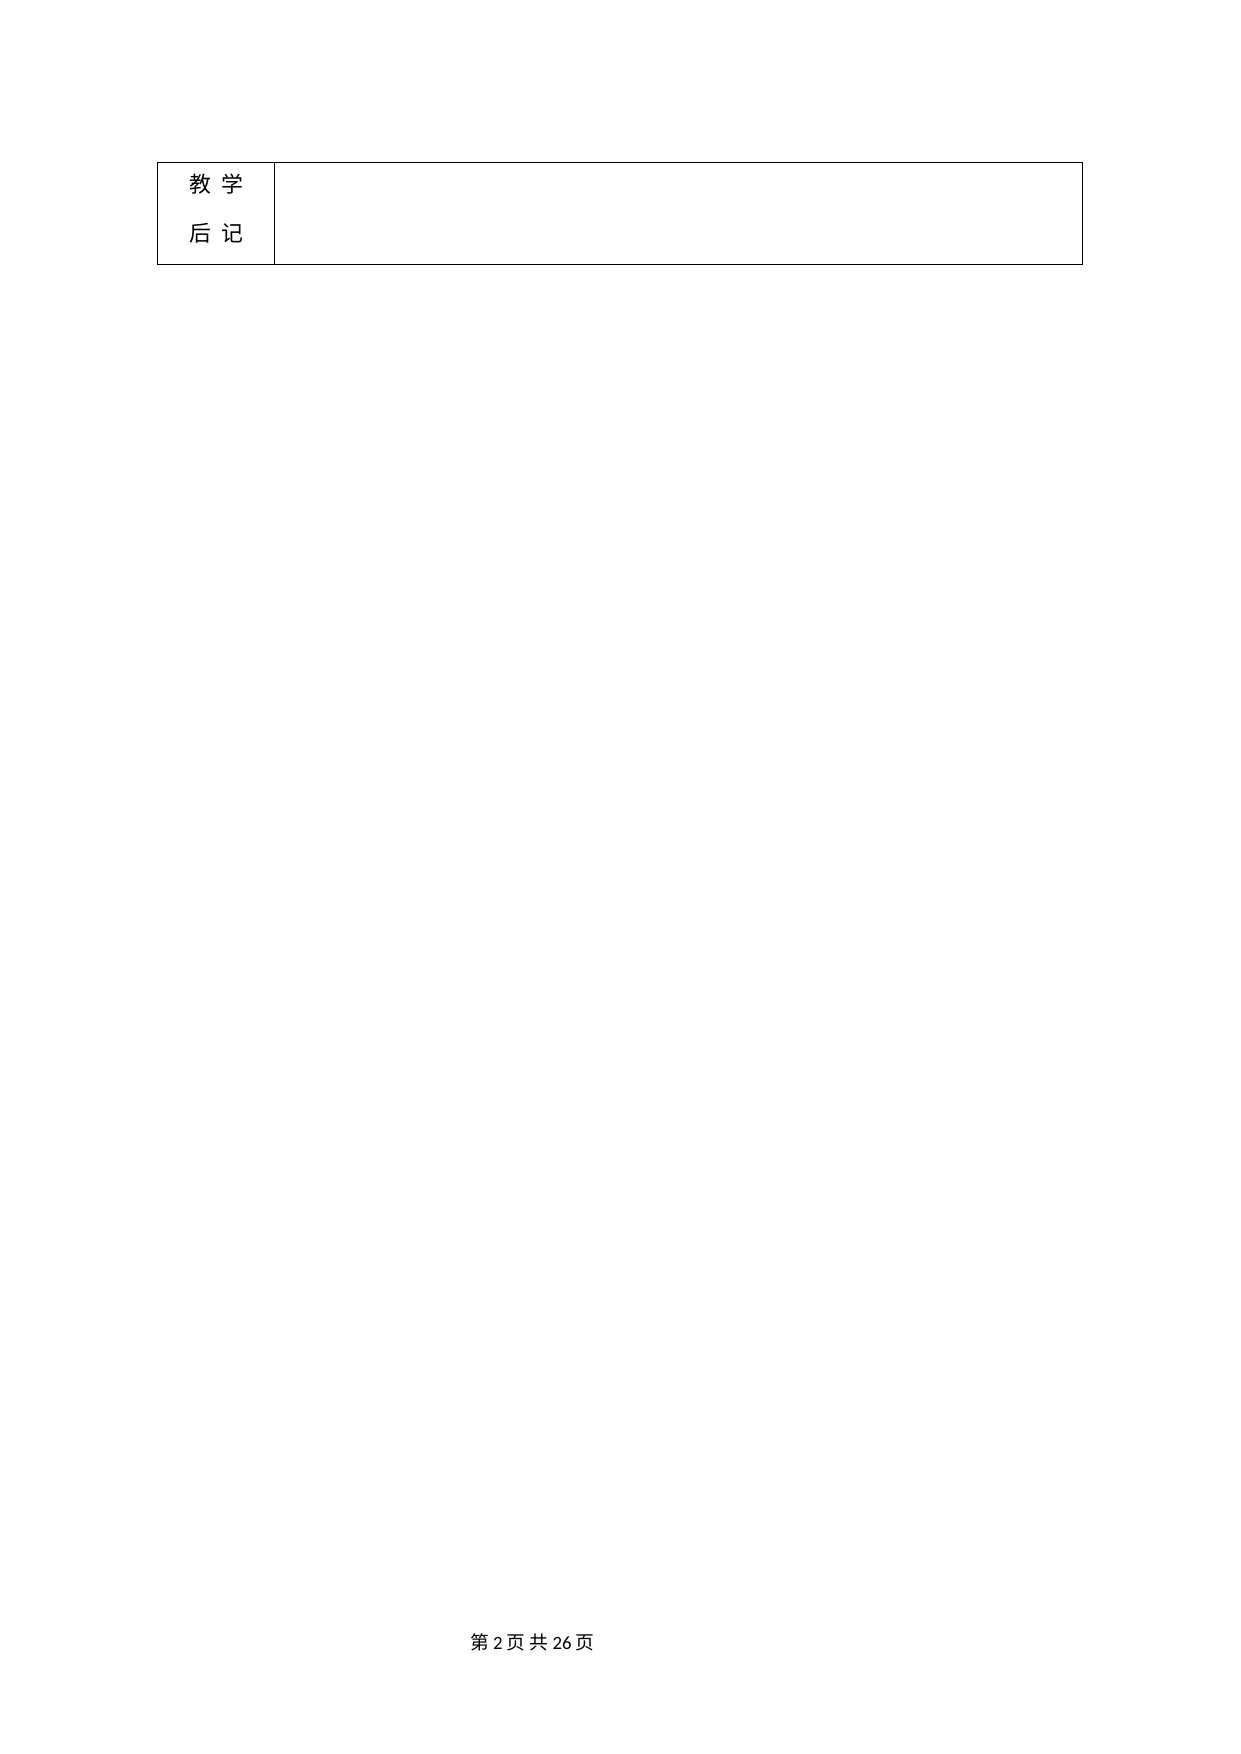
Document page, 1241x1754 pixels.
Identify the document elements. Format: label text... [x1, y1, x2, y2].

table_cell 教 学 后 记 [158, 163, 274, 264]
table_cell [275, 163, 1082, 264]
